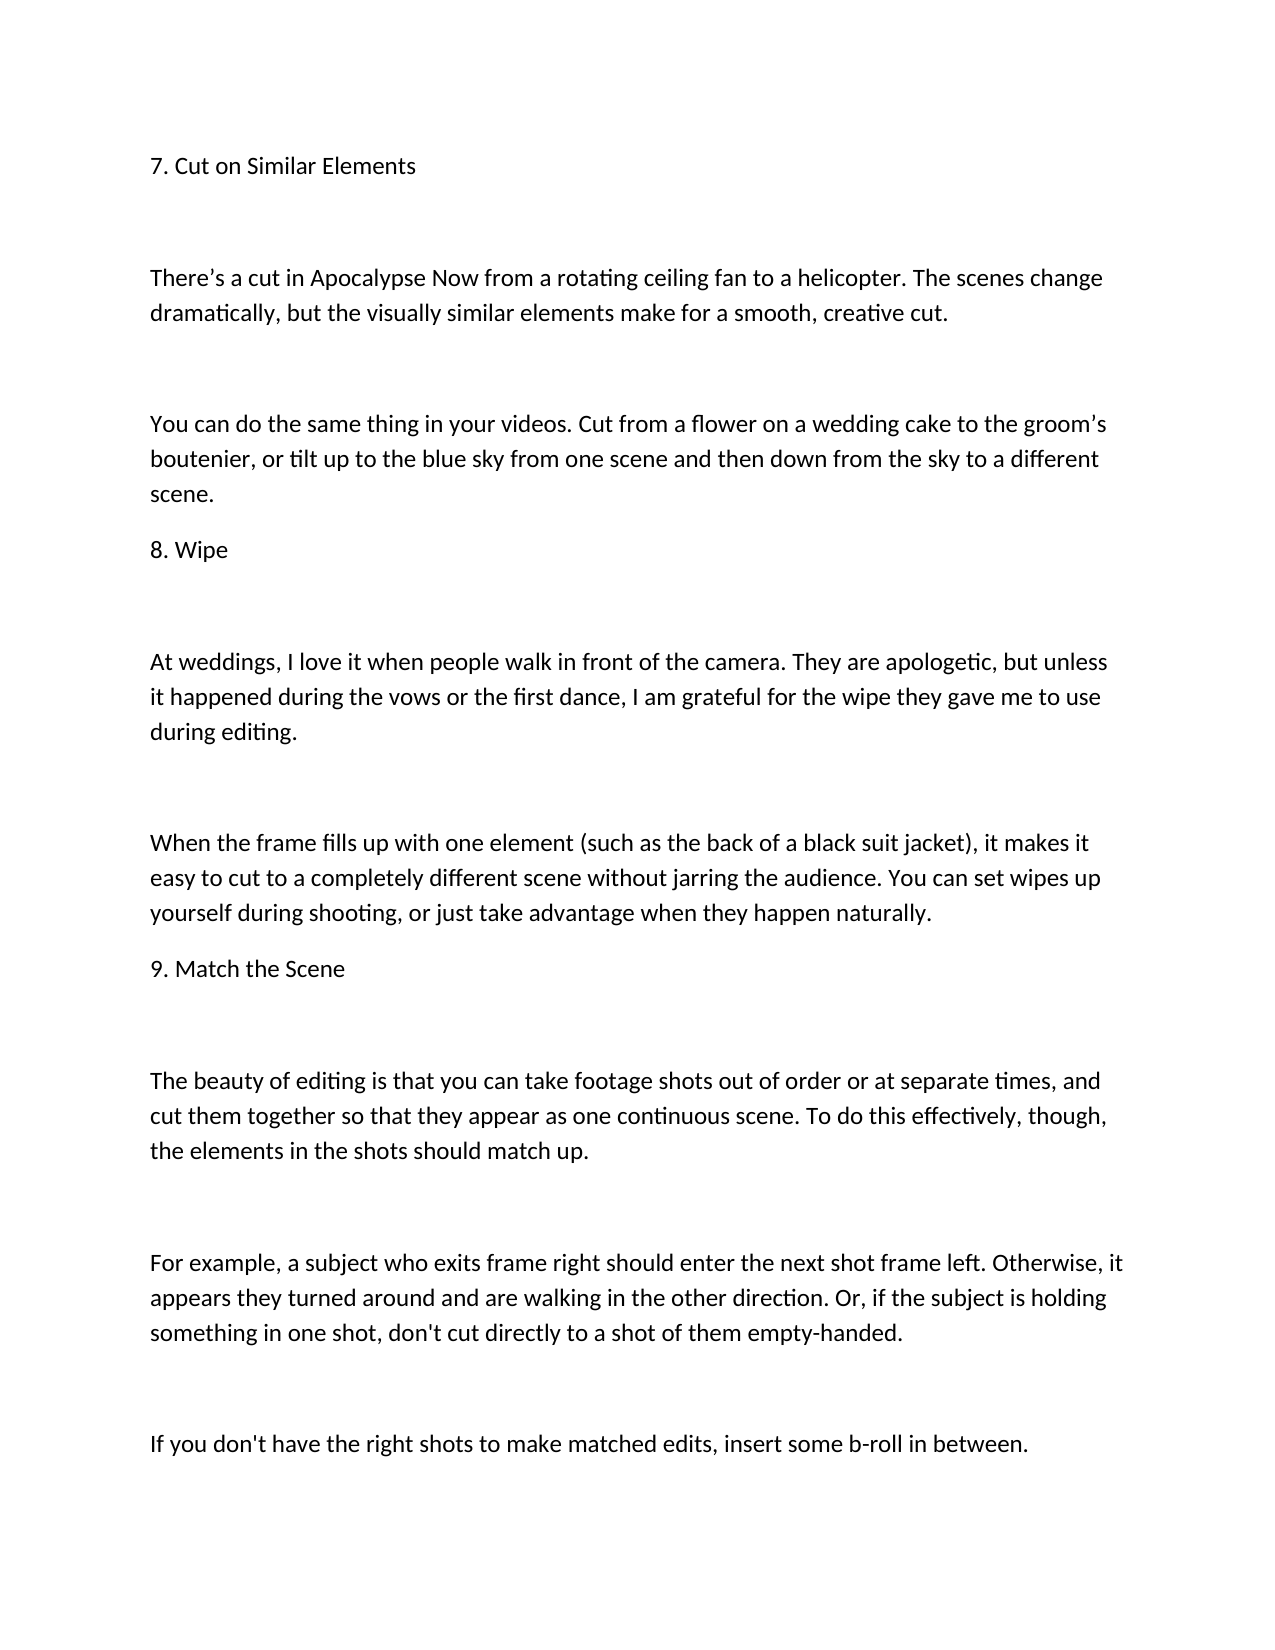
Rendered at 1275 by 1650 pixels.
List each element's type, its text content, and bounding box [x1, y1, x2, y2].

text 8. Wipe [150, 695, 1125, 726]
text The beauty of editing is that you can take footage shots out of order or at separate times, and cut them together so that they appear as one continuous scene. To do this effectively, though, the elements in the shots should match up. [150, 1226, 1125, 1326]
text At weddings, I love it when people walk in front of the camera. They are apologetic, but unless it happened during the vows or the first dance, I am grateful for the wipe they gave me to use during editing. [150, 807, 1125, 907]
text There’s a cut in Apocalypse Now from a rotating ceiling fan to a helicopter. The scenes change dramatically, but the visually similar elements make for a smooth, creative cut. [150, 422, 1125, 488]
text When the frame fills up with one element (such as the back of a black suit jacket), it makes it easy to cut to a completely different scene without jarring the audience. You can set wipes up yourself during shooting, or just take advantage when they happen naturally. [150, 988, 1125, 1089]
text You can do the same thing in your videos. Cut from a flower on a wedding cake to the groom’s boutenier, or tilt up to the blue sky from one scene and then down from the sky to a different scene. [150, 569, 1125, 670]
text When you have two shots of the same subject, it’s easy to cut between close and wide angles. So, when shooting an interview, or a lengthy event such as a wedding, it’s a good idea to occasionally change focal lengths. A wide shot and a medium close up can be cut together, allowing you to edit parts out and change the order of shots without obvious jump cuts. [150, 150, 1125, 286]
text 7. Cut on Similar Elements [150, 311, 1125, 341]
text 9. Match the Scene [150, 1114, 1125, 1145]
